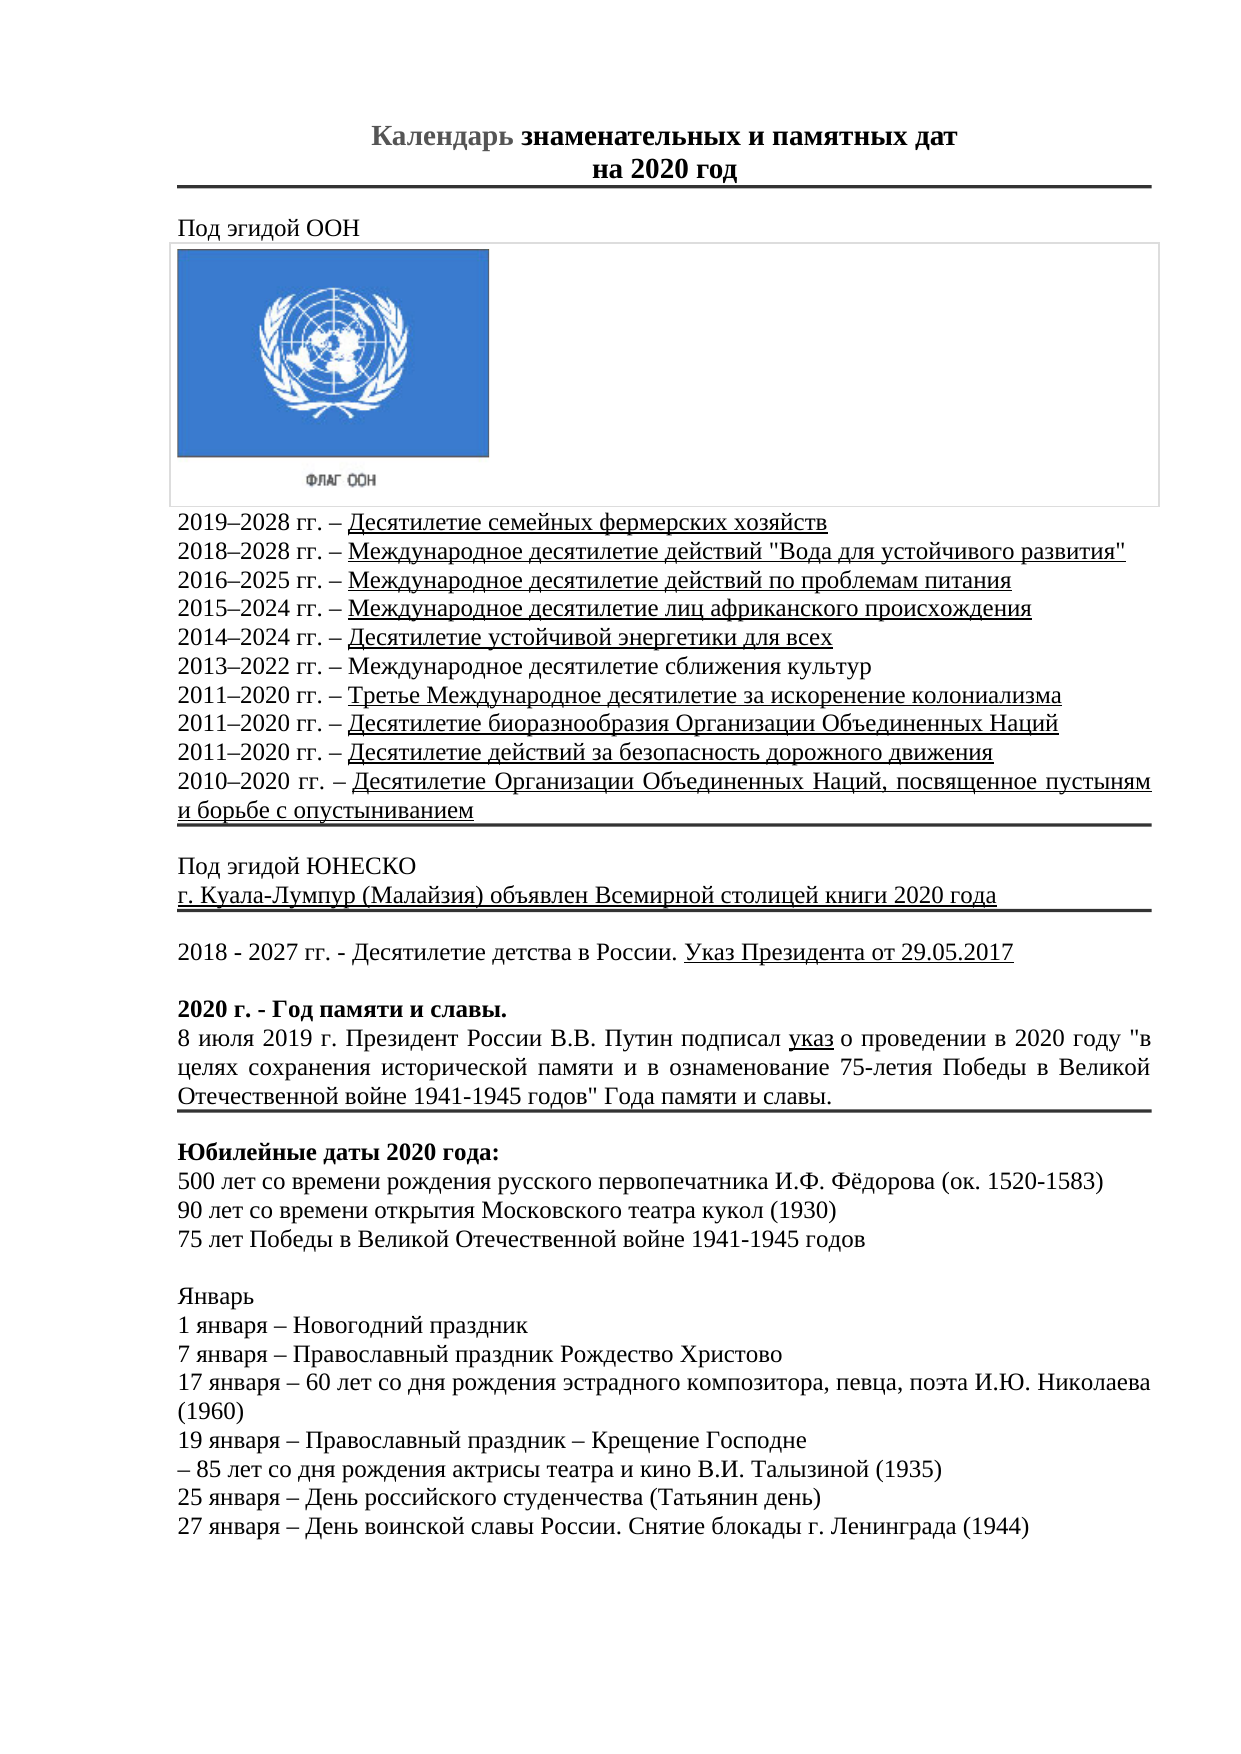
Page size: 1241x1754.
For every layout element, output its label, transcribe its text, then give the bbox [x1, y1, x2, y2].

text 500 лет со времени рождения русского первопечатника И.Ф. Фёдорова (ок. 1520-1583) [177, 1166, 1152, 1195]
text Юбилейные даты 2020 года: [177, 1137, 1152, 1166]
text Календарь знаменательных и памятных дат на 2020 год [177, 118, 1152, 185]
text г. Куала-Лумпур (Малайзия) объявлен Всемирной столицей книги 2020 года [177, 880, 1152, 908]
text 1 января – Новогодний праздник [177, 1310, 1152, 1339]
text 7 января – Православный праздник Рождество Христово [177, 1339, 1152, 1367]
text 2018 - 2027 гг. - Десятилетие детства в России. Указ Президента от 29.05.2017 [177, 937, 1152, 966]
text 19 января – Православный праздник – Крещение Господне [177, 1425, 1152, 1454]
text 27 января – День воинской славы России. Снятие блокады г. Ленинграда (1944) [177, 1511, 1152, 1540]
text 2019–2028 гг. – Десятилетие семейных фермерских хозяйств [177, 507, 1152, 536]
text Под эгидой ЮНЕСКО [177, 851, 1152, 880]
text 2018–2028 гг. – Международное десятилетие действий "Вода для устойчивого развития" [177, 536, 1152, 565]
text 2010–2020 гг. – Десятилетие Организации Объединенных Наций, посвященное пустыням и борьбе с опустыниванием [177, 766, 1152, 823]
text 25 января – День российского студенчества (Татьянин день) [177, 1482, 1152, 1511]
text 17 января – 60 лет со дня рождения эстрадного композитора, певца, поэта И.Ю. Николаева (1960) [177, 1367, 1152, 1425]
picture [177, 249, 490, 500]
text 2011–2020 гг. – Третье Международное десятилетие за искоренение колониализма [177, 680, 1152, 708]
text 2015–2024 гг. – Международное десятилетие лиц африканского происхождения [177, 593, 1152, 622]
text 2013–2022 гг. – Международное десятилетие сближения культур [177, 651, 1152, 680]
text 90 лет со времени открытия Московского театра кукол (1930) [177, 1195, 1152, 1224]
text Под эгидой ООН [177, 213, 1152, 242]
text 2014–2024 гг. – Десятилетие устойчивой энергетики для всех [177, 622, 1152, 651]
text 8 июля 2019 г. Президент России В.В. Путин подписал указ о проведении в 2020 году "в целях сохранения исторической памяти и в ознаменование 75-летия Победы в Великой Отечественной войне 1941-1945 годов" Года памяти и славы. [177, 1023, 1152, 1109]
text 2011–2020 гг. – Десятилетие действий за безопасность дорожного движения [177, 737, 1152, 766]
text 2020 г. - Год памяти и славы. [177, 966, 1152, 1023]
text – 85 лет со дня рождения актрисы театра и кино В.И. Талызиной (1935) [177, 1454, 1152, 1482]
text 2016–2025 гг. – Международное десятилетие действий по проблемам питания [177, 565, 1152, 593]
text 75 лет Победы в Великой Отечественной войне 1941-1945 годов [177, 1224, 1152, 1252]
text Январь [177, 1281, 1152, 1310]
text 2011–2020 гг. – Десятилетие биоразнообразия Организации Объединенных Наций [177, 708, 1152, 737]
